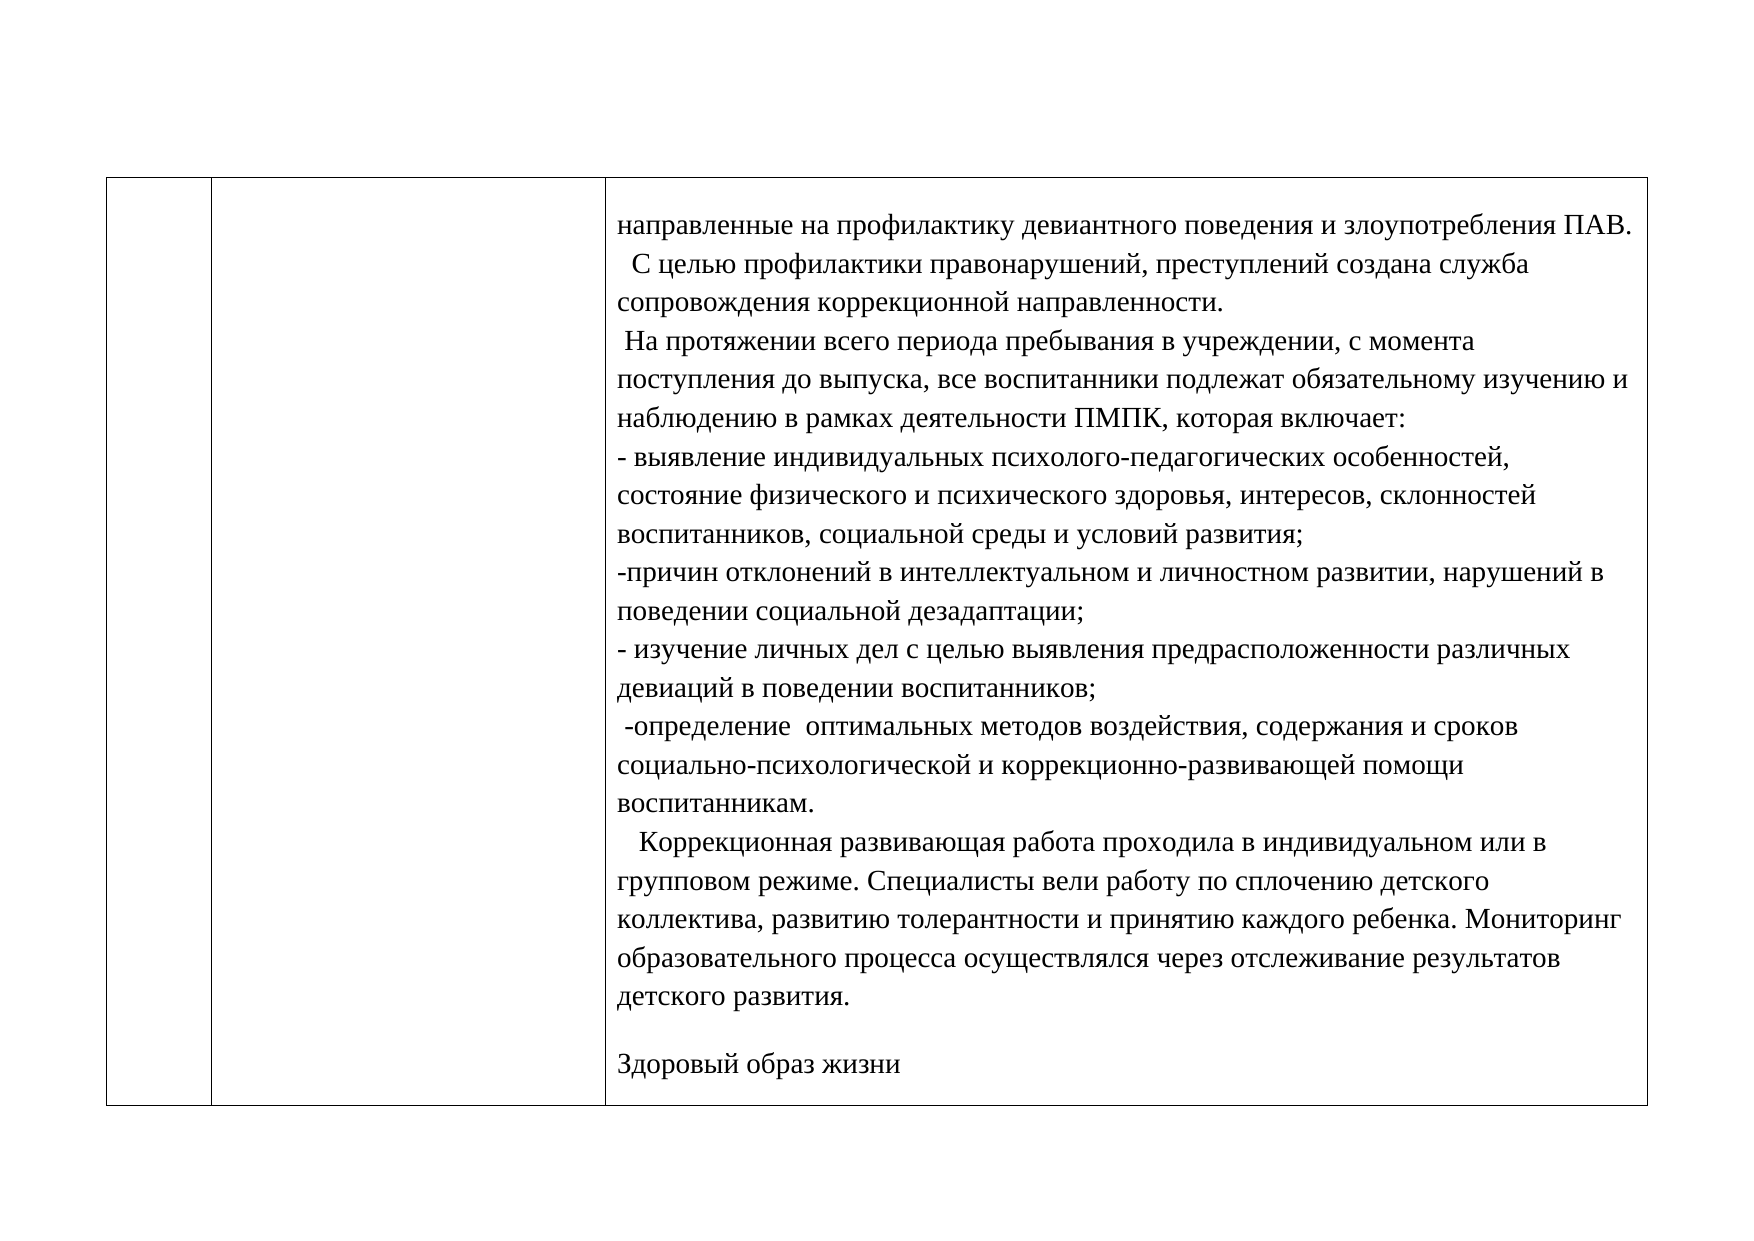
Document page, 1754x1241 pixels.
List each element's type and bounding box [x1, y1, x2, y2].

table_cell [107, 178, 211, 1127]
table_cell [606, 178, 1647, 1127]
table_cell [212, 178, 605, 1127]
